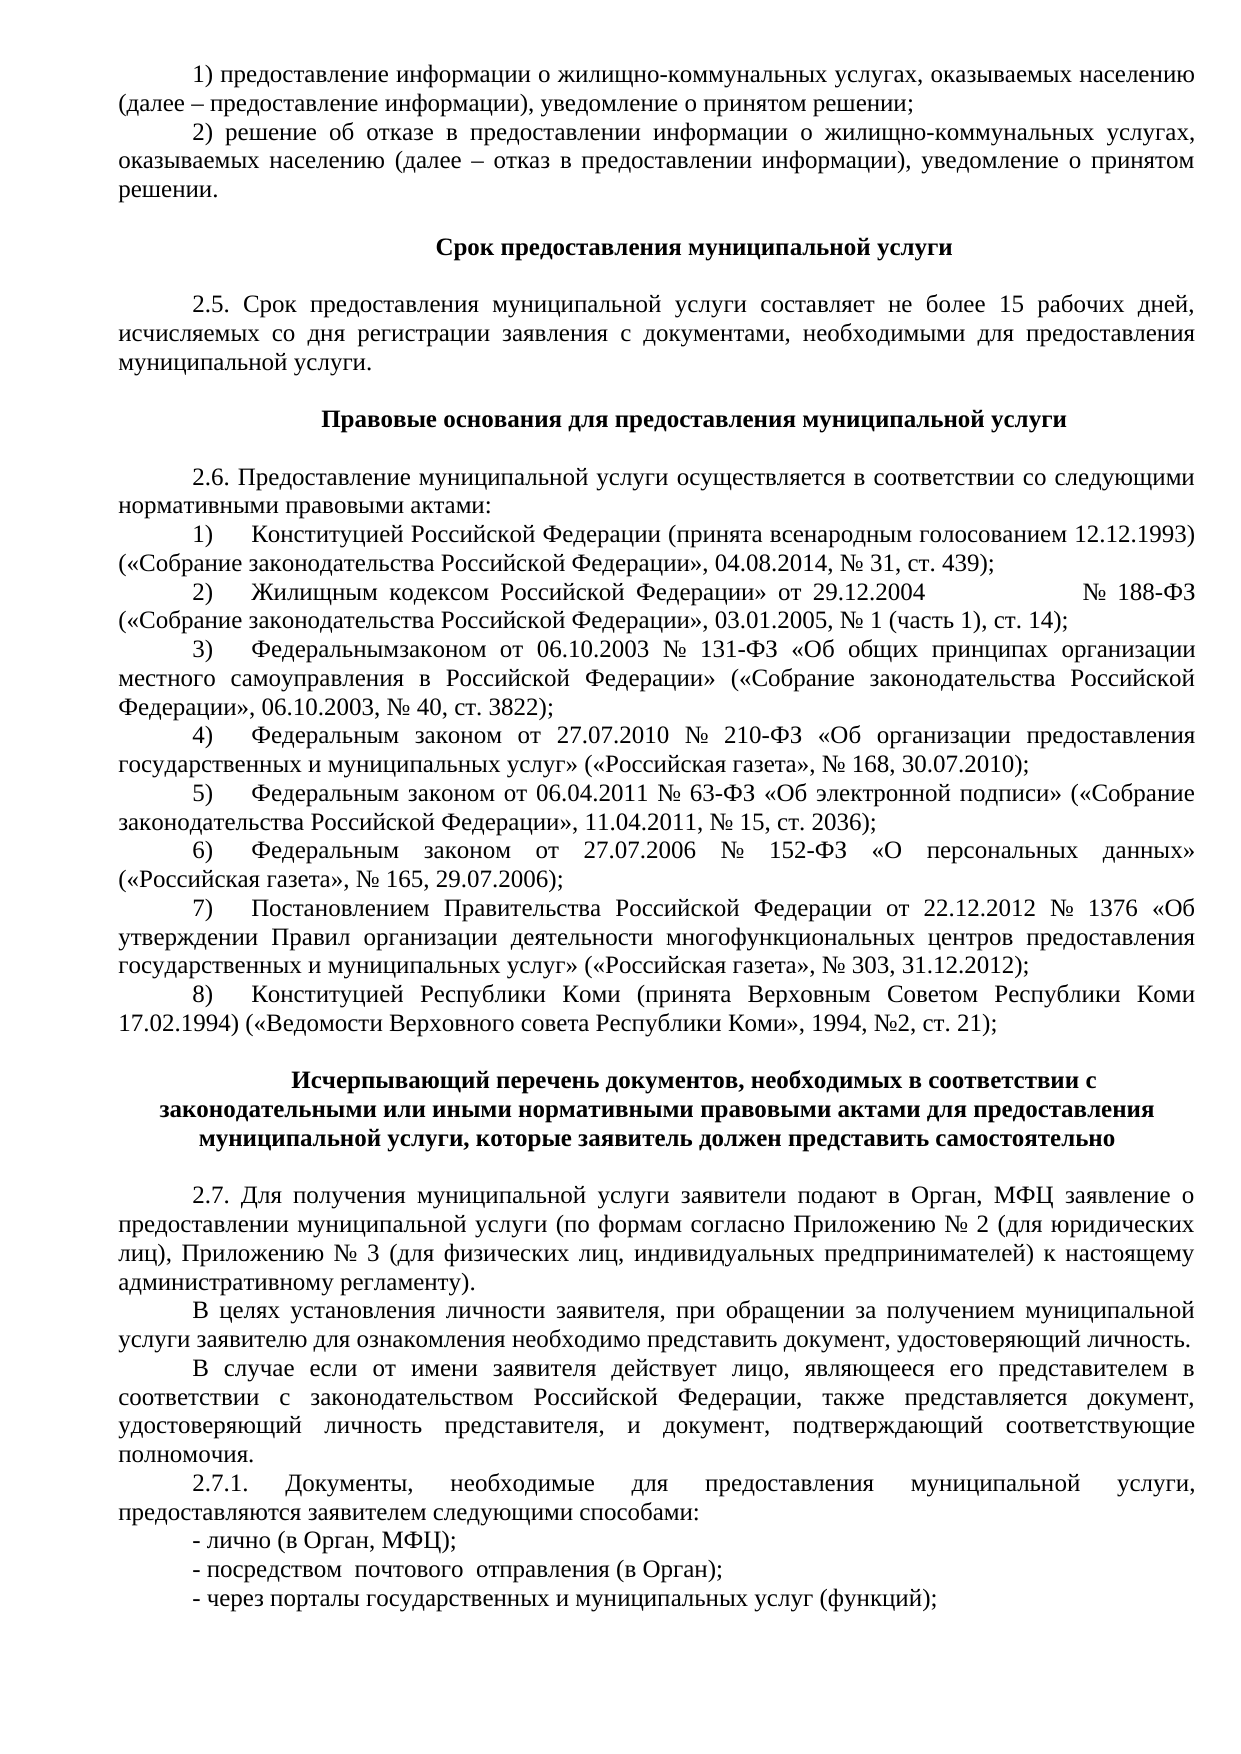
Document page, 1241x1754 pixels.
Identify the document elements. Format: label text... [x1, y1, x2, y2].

text Исчерпывающий перечень документов, необходимых в соответствии с законодательными или иными нормативными правовыми актами для предоставления муниципальной услуги, которые заявитель должен представить самостоятельно [118, 1065, 1196, 1152]
text 1) предоставление информации о жилищно-коммунальных услугах, оказываемых населению (далее – предоставление информации), уведомление о принятом решении; [118, 59, 1196, 117]
list Конституцией Российской Федерации (принята всенародным голосованием 12.12.1993) («Собрание законодательства Российской Федерации», 04.08.2014, № 31, ст. 439); [118, 519, 1196, 577]
text 2) решение об отказе в предоставлении информации о жилищно-коммунальных услугах, оказываемых населению (далее – отказ в предоставлении информации), уведомление о принятом решении. [118, 117, 1196, 203]
text В случае если от имени заявителя действует лицо, являющееся его представителем в соответствии с законодательством Российской Федерации, также представляется документ, удостоверяющий личность представителя, и документ, подтверждающий соответствующие полномочия. [118, 1353, 1196, 1468]
list Конституцией Республики Коми (принята Верховным Советом Республики Коми 17.02.1994) («Ведомости Верховного совета Республики Коми», 1994, №2, ст. 21); [118, 979, 1196, 1037]
list Федеральнымзаконом от 06.10.2003 № 131-ФЗ «Об общих принципах организации местного самоуправления в Российской Федерации» («Собрание законодательства Российской Федерации», 06.10.2003, № 40, ст. 3822); [118, 634, 1196, 720]
text Правовые основания для предоставления муниципальной услуги [118, 404, 1196, 433]
list Жилищным кодексом Российской Федерации» от 29.12.2004 № 188-ФЗ («Собрание законодательства Российской Федерации», 03.01.2005, № 1 (часть 1), ст. 14); [118, 577, 1196, 634]
text 2.7. Для получения муниципальной услуги заявители подают в Орган, МФЦ заявление о предоставлении муниципальной услуги (по формам согласно Приложению № 2 (для юридических лиц), Приложению № 3 (для физических лиц, индивидуальных предпринимателей) к настоящему административному регламенту). [118, 1180, 1196, 1295]
text 2.5. Срок предоставления муниципальной услуги составляет не более 15 рабочих дней, исчисляемых со дня регистрации заявления с документами, необходимыми для предоставления муниципальной услуги. [118, 289, 1196, 375]
text - через порталы государственных и муниципальных услуг (функций); [118, 1583, 1196, 1612]
text Срок предоставления муниципальной услуги [118, 232, 1196, 260]
text - лично (в Орган, МФЦ); [118, 1525, 1196, 1554]
list Федеральным законом от 06.04.2011 № 63-ФЗ «Об электронной подписи» («Собрание законодательства Российской Федерации», 11.04.2011, № 15, ст. 2036); [118, 778, 1196, 835]
list Федеральным законом от 27.07.2006 № 152-ФЗ «О персональных данных» («Российская газета», № 165, 29.07.2006); [118, 835, 1196, 893]
text 2.7.1. Документы, необходимые для предоставления муниципальной услуги, предоставляются заявителем следующими способами: [118, 1468, 1196, 1525]
text 2.6. Предоставление муниципальной услуги осуществляется в соответствии со следующими нормативными правовыми актами: [118, 462, 1196, 519]
text - посредством почтового отправления (в Орган); [118, 1554, 1196, 1583]
list Постановлением Правительства Российской Федерации от 22.12.2012 № 1376 «Об утверждении Правил организации деятельности многофункциональных центров предоставления государственных и муниципальных услуг» («Российская газета», № 303, 31.12.2012); [118, 893, 1196, 979]
list Федеральным законом от 27.07.2010 № 210-ФЗ «Об организации предоставления государственных и муниципальных услуг» («Российская газета», № 168, 30.07.2010); [118, 720, 1196, 778]
text В целях установления личности заявителя, при обращении за получением муниципальной услуги заявителю для ознакомления необходимо представить документ, удостоверяющий личность. [118, 1295, 1196, 1353]
